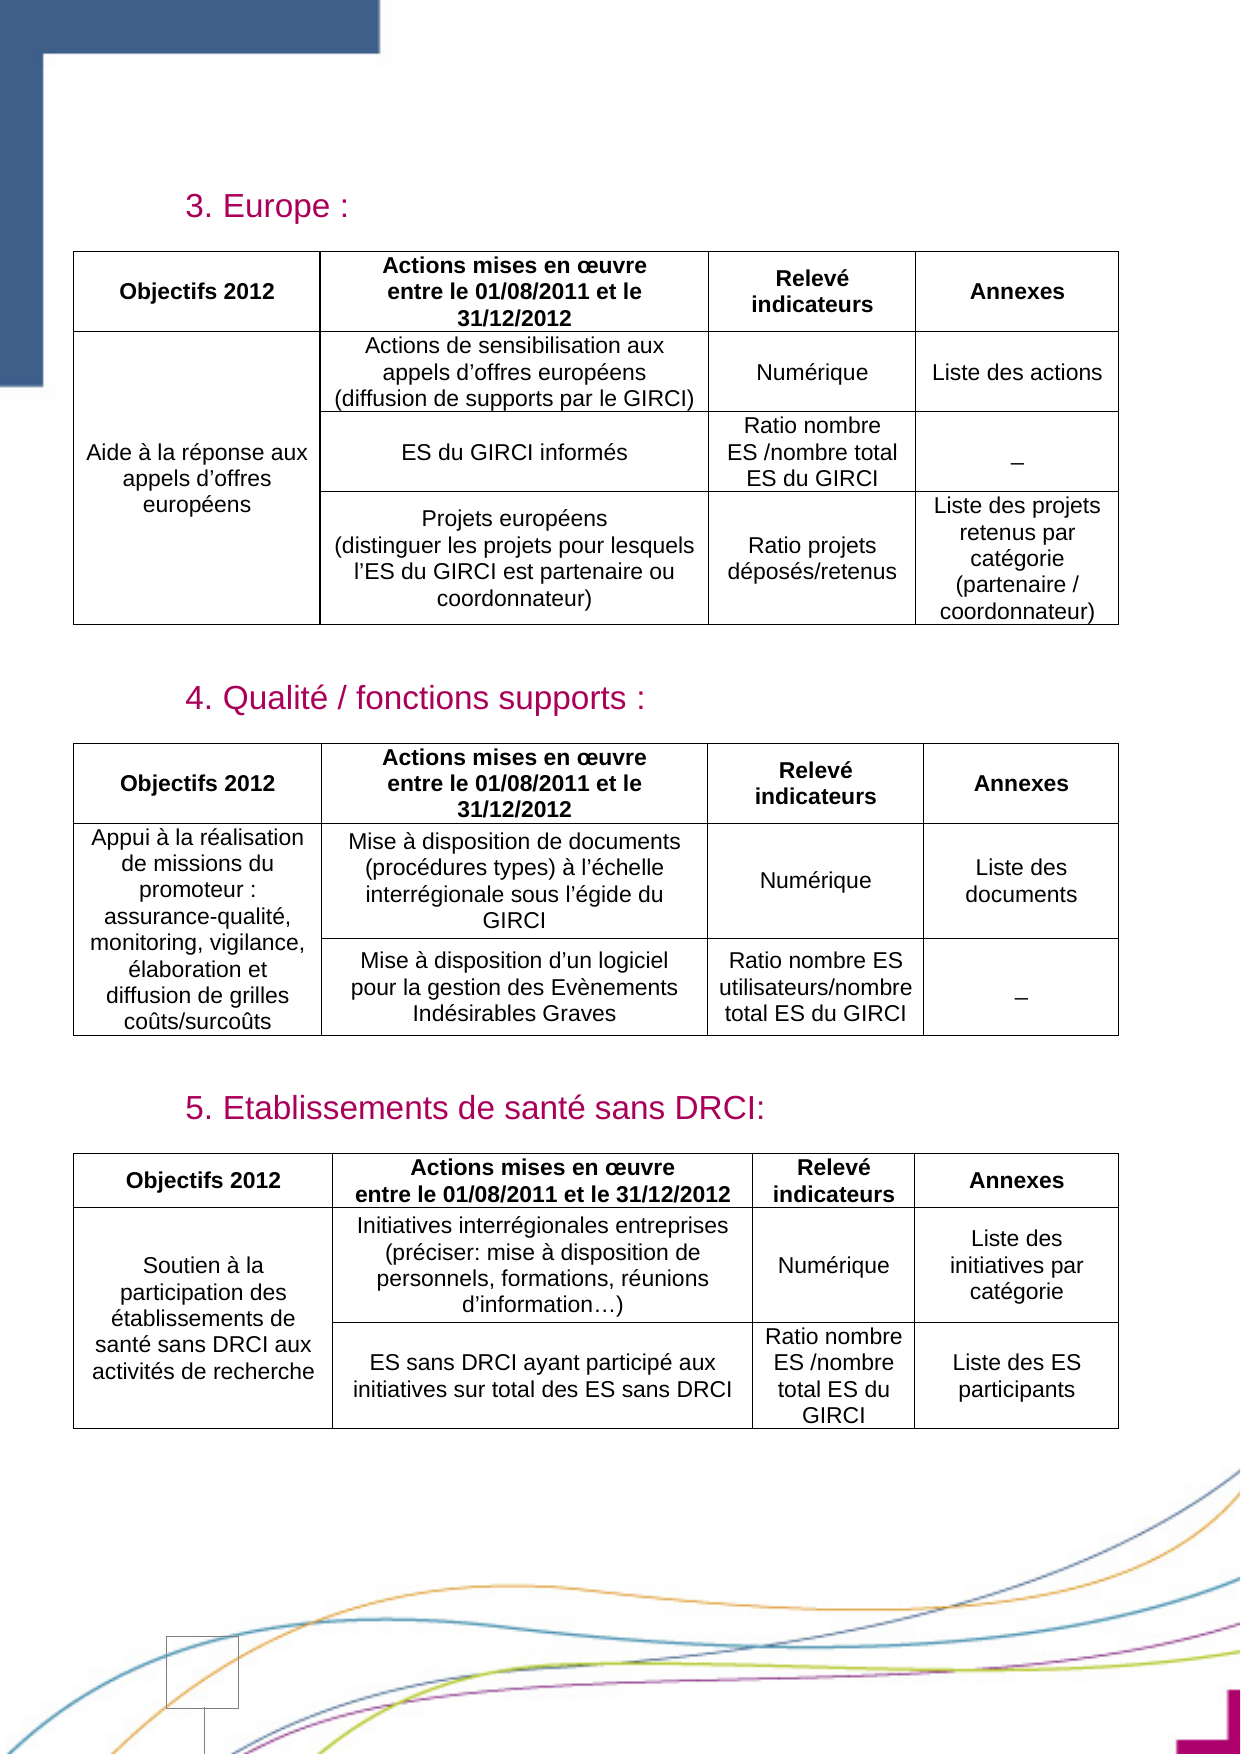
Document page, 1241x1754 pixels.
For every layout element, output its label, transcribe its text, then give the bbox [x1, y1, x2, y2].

table_cell Projets européens (distinguer les projets pour lesquels l’ES du GIRCI est partenaire ou coordonnateur) [321, 492, 708, 624]
list Etablissements de santé sans DRCI: [185, 1088, 1108, 1127]
table_cell Ratio projets déposés/retenus [709, 492, 915, 624]
table_cell Numérique [708, 824, 923, 938]
picture [0, 0, 1241, 1754]
table_header Actions mises en œuvre entre le 01/08/2011 et le 31/12/2012 [322, 744, 707, 823]
table_header Annexes [916, 252, 1118, 331]
table_cell Soutien à la participation des établissements de santé sans DRCI aux activités de recherche [74, 1208, 332, 1428]
table_cell Liste des ES participants [915, 1323, 1118, 1428]
table_cell Numérique [709, 332, 915, 411]
table_cell Initiatives interrégionales entreprises (préciser: mise à disposition de personnels, formations, réunions d’information…) [333, 1208, 752, 1322]
table_cell Liste des documents [924, 824, 1118, 938]
table_header Actions mises en œuvre entre le 01/08/2011 et le 31/12/2012 [321, 252, 708, 331]
table_cell Actions de sensibilisation aux appels d’offres européens (diffusion de supports par le GIRCI) [321, 332, 708, 411]
table_header Objectifs 2012 [74, 252, 319, 331]
table_header Relevé indicateurs [709, 252, 915, 331]
table_cell Ratio nombre ES utilisateurs/nombre total ES du GIRCI [708, 939, 923, 1034]
table_cell Ratio nombre ES /nombre total ES du GIRCI [709, 412, 915, 491]
table_cell Liste des initiatives par catégorie [915, 1208, 1118, 1322]
table_header Relevé indicateurs [753, 1154, 914, 1207]
table_cell Aide à la réponse aux appels d’offres européens [74, 332, 319, 624]
table_header Objectifs 2012 [74, 744, 321, 823]
list Qualité / fonctions supports : [185, 678, 1108, 716]
table_header Annexes [924, 744, 1118, 823]
table_cell ES sans DRCI ayant participé aux initiatives sur total des ES sans DRCI [333, 1323, 752, 1428]
table_cell Ratio nombre ES /nombre total ES du GIRCI [753, 1323, 914, 1428]
table_cell Appui à la réalisation de missions du promoteur : assurance-qualité, monitoring, vigilance, élaboration et diffusion de grilles coûts/surcoûts [74, 824, 321, 1034]
table_cell _ [924, 939, 1118, 1034]
table_cell Numérique [753, 1208, 914, 1322]
table_cell ES du GIRCI informés [321, 412, 708, 491]
table_cell Mise à disposition de documents (procédures types) à l’échelle interrégionale sous l’égide du GIRCI [322, 824, 707, 938]
list Europe : [185, 186, 1108, 224]
table_header Actions mises en œuvre entre le 01/08/2011 et le 31/12/2012 [333, 1154, 752, 1207]
table_header Relevé indicateurs [708, 744, 923, 823]
table_cell Mise à disposition d’un logiciel pour la gestion des Evènements Indésirables Graves [322, 939, 707, 1034]
table_cell Liste des projets retenus par catégorie (partenaire / coordonnateur) [916, 492, 1118, 624]
table_header Objectifs 2012 [74, 1154, 332, 1207]
table_cell Liste des actions [916, 332, 1118, 411]
picture [167, 1637, 238, 1708]
table_cell _ [916, 412, 1118, 491]
table_header Annexes [915, 1154, 1118, 1207]
